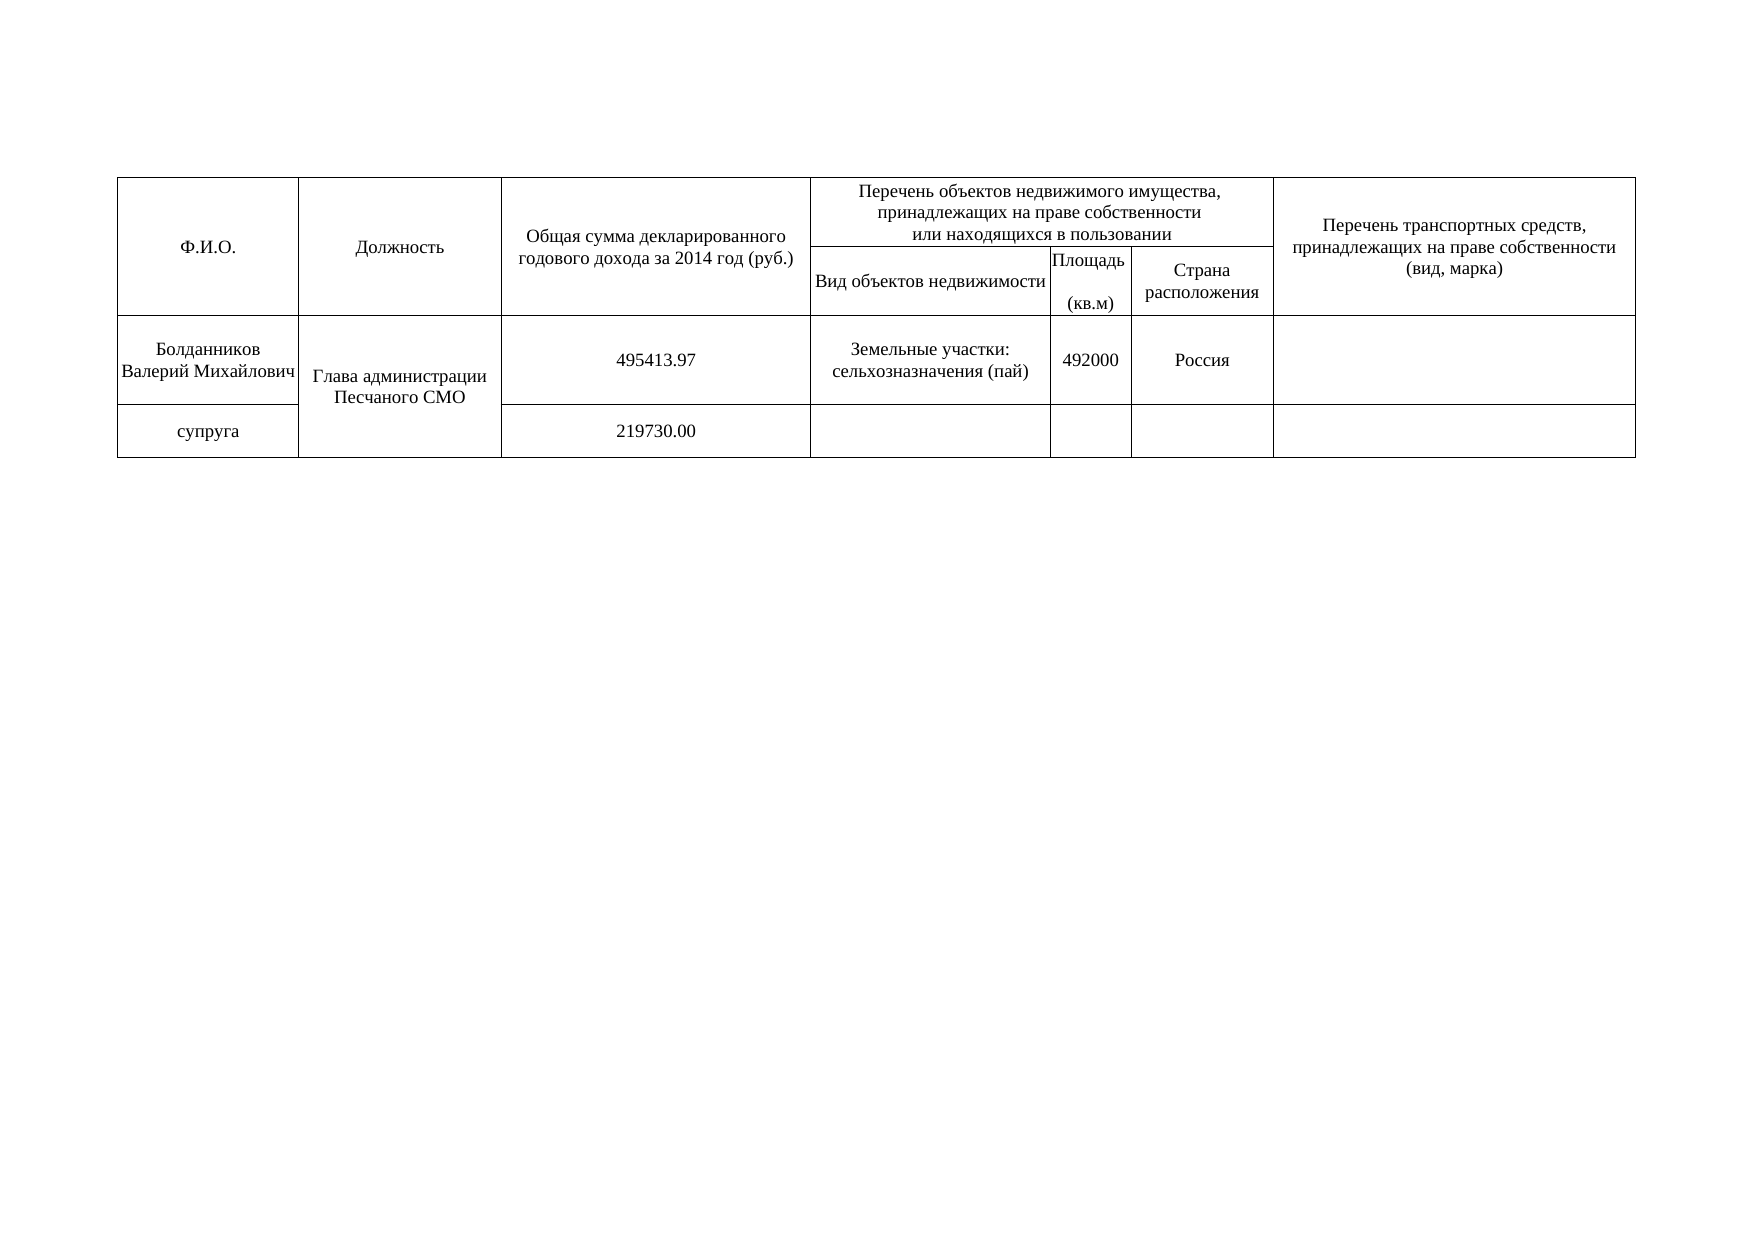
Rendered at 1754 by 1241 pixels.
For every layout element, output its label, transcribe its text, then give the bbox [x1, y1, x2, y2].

table_cell супруга [118, 405, 298, 457]
table_header Должность [299, 178, 501, 315]
table_cell Площадь (кв.м) [1051, 247, 1131, 315]
table_cell [1274, 316, 1635, 404]
table_cell 492000 [1051, 316, 1131, 404]
table_cell 219730.00 [502, 405, 810, 457]
table_cell [811, 405, 1050, 457]
table_header Ф.И.О. [118, 178, 298, 315]
table_cell Глава администрации Песчаного СМО [299, 316, 501, 457]
table_cell [1051, 405, 1131, 457]
table_cell Россия [1132, 316, 1273, 404]
table_header Перечень транспортных средств, принадлежащих на праве собственности (вид, марка) [1274, 178, 1635, 315]
table_cell Земельные участки: сельхозназначения (пай) [811, 316, 1050, 404]
table_header Общая сумма декларированного годового дохода за 2014 год (руб.) [502, 178, 810, 315]
table_cell Страна расположения [1132, 247, 1273, 315]
table_cell Вид объектов недвижимости [811, 247, 1050, 315]
table_cell 495413.97 [502, 316, 810, 404]
table_cell Болданников Валерий Михайлович [118, 316, 298, 404]
table_cell [1274, 405, 1635, 457]
table_cell [1132, 405, 1273, 457]
table_header Перечень объектов недвижимого имущества, принадлежащих на праве собственности или находящихся в пользовании [811, 178, 1273, 246]
